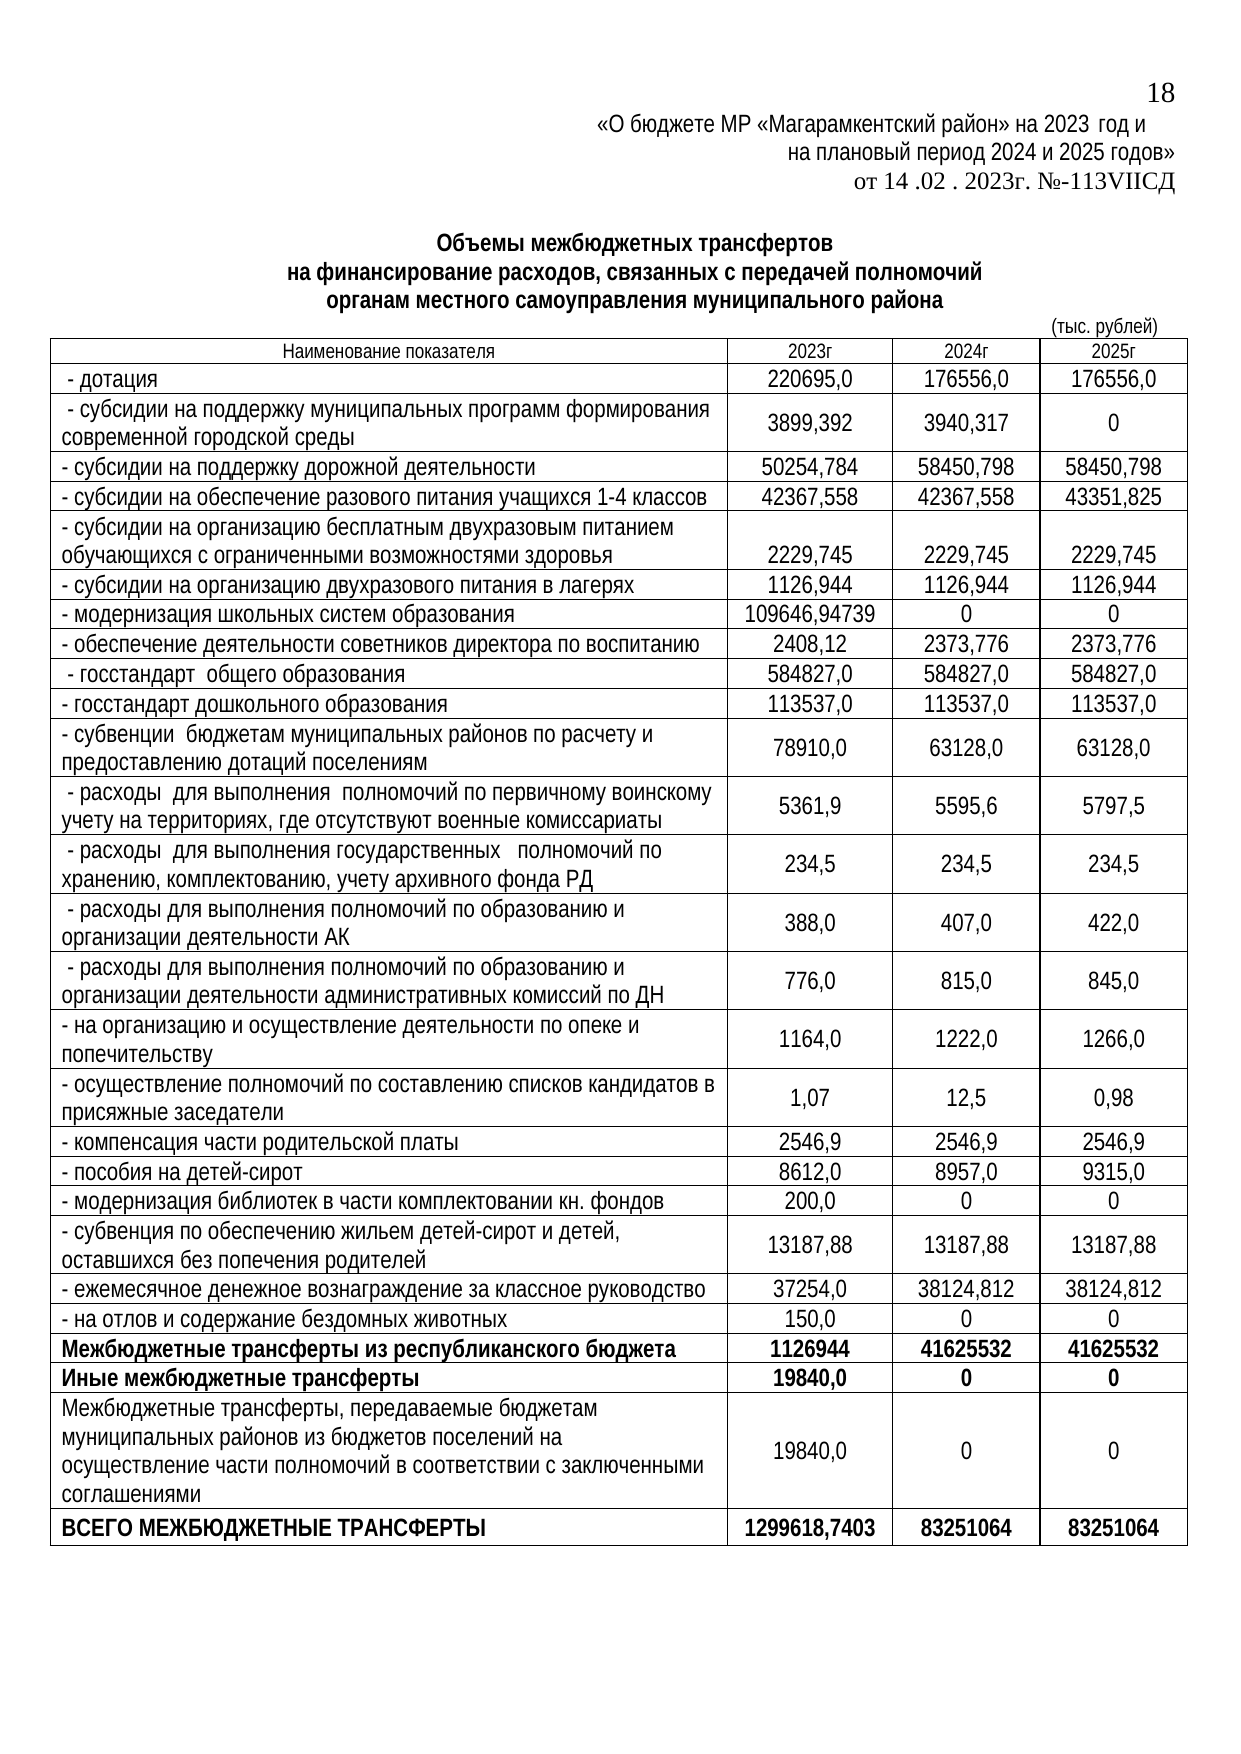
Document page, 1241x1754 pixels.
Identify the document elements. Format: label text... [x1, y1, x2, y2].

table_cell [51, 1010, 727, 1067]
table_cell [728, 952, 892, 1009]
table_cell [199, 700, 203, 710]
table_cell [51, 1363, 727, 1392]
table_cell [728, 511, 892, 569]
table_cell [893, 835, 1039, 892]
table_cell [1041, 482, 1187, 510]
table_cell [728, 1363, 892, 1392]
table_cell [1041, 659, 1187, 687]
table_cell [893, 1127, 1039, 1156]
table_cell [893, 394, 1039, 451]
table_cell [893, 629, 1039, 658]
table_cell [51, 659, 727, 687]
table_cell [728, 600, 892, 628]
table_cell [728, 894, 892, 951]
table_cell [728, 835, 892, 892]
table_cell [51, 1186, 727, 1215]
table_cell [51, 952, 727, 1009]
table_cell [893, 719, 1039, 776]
text на финансирование расходов, связанных с передачей полномочий [94, 257, 1175, 285]
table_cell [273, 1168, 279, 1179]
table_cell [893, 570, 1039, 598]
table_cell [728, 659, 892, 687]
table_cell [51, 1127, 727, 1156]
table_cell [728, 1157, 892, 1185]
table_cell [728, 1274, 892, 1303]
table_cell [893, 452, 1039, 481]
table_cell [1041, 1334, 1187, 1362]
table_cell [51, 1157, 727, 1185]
text на плановый период 2024 и 2025 годов» [94, 137, 1175, 166]
subtitle Объемы межбюджетных трансфертов [94, 228, 1175, 257]
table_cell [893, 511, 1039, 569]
text органам местного самоуправления муниципального района [94, 285, 1175, 314]
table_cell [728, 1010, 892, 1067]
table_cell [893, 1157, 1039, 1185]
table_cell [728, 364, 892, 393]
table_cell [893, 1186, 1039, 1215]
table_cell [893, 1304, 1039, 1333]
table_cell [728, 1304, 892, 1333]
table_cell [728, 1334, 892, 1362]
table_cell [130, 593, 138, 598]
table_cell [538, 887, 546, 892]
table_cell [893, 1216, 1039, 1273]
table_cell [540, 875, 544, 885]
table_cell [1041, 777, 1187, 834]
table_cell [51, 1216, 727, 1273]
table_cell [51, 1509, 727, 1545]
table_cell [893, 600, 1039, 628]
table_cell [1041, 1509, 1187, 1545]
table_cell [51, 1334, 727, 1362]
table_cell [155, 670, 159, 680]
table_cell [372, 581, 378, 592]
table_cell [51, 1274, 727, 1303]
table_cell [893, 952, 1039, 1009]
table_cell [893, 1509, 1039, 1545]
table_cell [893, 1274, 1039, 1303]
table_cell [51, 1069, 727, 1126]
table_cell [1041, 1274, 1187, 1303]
text от 14 .02 . 2023г. №-113VIIСД [94, 166, 1175, 194]
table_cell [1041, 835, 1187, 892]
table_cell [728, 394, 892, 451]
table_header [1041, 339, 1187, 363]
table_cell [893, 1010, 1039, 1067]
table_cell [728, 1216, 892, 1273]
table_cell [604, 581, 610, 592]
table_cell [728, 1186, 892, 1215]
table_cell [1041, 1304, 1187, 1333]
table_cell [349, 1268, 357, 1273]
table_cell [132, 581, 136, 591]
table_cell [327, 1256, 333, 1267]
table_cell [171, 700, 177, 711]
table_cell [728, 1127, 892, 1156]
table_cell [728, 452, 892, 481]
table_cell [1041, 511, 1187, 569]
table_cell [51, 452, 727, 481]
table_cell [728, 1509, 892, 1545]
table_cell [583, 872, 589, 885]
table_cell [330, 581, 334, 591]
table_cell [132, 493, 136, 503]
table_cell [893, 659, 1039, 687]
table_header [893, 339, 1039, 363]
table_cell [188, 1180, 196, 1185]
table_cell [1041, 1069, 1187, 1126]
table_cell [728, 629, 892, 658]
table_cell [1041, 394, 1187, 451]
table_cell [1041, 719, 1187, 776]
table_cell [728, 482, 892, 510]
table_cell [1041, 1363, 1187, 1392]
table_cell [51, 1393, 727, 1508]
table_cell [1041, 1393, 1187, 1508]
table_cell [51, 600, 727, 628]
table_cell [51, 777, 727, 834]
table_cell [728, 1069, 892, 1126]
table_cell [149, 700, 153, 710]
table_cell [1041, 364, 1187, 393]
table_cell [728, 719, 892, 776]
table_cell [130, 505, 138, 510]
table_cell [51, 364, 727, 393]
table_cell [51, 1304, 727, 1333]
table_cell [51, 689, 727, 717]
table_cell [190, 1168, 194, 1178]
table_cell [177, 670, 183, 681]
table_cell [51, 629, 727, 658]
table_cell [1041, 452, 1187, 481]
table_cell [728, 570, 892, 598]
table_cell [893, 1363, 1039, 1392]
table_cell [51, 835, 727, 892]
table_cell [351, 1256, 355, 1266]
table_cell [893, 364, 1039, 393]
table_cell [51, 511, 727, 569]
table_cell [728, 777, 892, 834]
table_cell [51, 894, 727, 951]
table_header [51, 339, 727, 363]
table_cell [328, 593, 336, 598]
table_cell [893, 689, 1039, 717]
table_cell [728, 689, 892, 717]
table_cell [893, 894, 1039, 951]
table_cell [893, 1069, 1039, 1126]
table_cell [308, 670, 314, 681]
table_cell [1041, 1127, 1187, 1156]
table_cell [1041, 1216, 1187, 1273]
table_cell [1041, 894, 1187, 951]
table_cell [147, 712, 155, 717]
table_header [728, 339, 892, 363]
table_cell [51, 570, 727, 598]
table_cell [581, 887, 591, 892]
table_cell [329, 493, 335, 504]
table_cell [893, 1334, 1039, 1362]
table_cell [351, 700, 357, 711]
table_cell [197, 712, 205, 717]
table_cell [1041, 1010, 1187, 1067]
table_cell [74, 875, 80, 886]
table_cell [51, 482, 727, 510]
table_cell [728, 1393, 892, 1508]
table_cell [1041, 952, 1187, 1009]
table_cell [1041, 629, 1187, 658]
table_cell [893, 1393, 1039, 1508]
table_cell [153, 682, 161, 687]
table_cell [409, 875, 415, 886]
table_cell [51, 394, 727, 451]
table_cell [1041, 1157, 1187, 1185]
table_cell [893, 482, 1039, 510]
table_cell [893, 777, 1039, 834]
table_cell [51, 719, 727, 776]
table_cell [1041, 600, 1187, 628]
text «О бюджете МР «Магарамкентский район» на 2023 год и [94, 108, 1175, 137]
text (тыс. рублей) [694, 314, 1175, 338]
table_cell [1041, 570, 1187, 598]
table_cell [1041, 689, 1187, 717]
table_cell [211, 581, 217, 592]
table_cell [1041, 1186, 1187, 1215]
